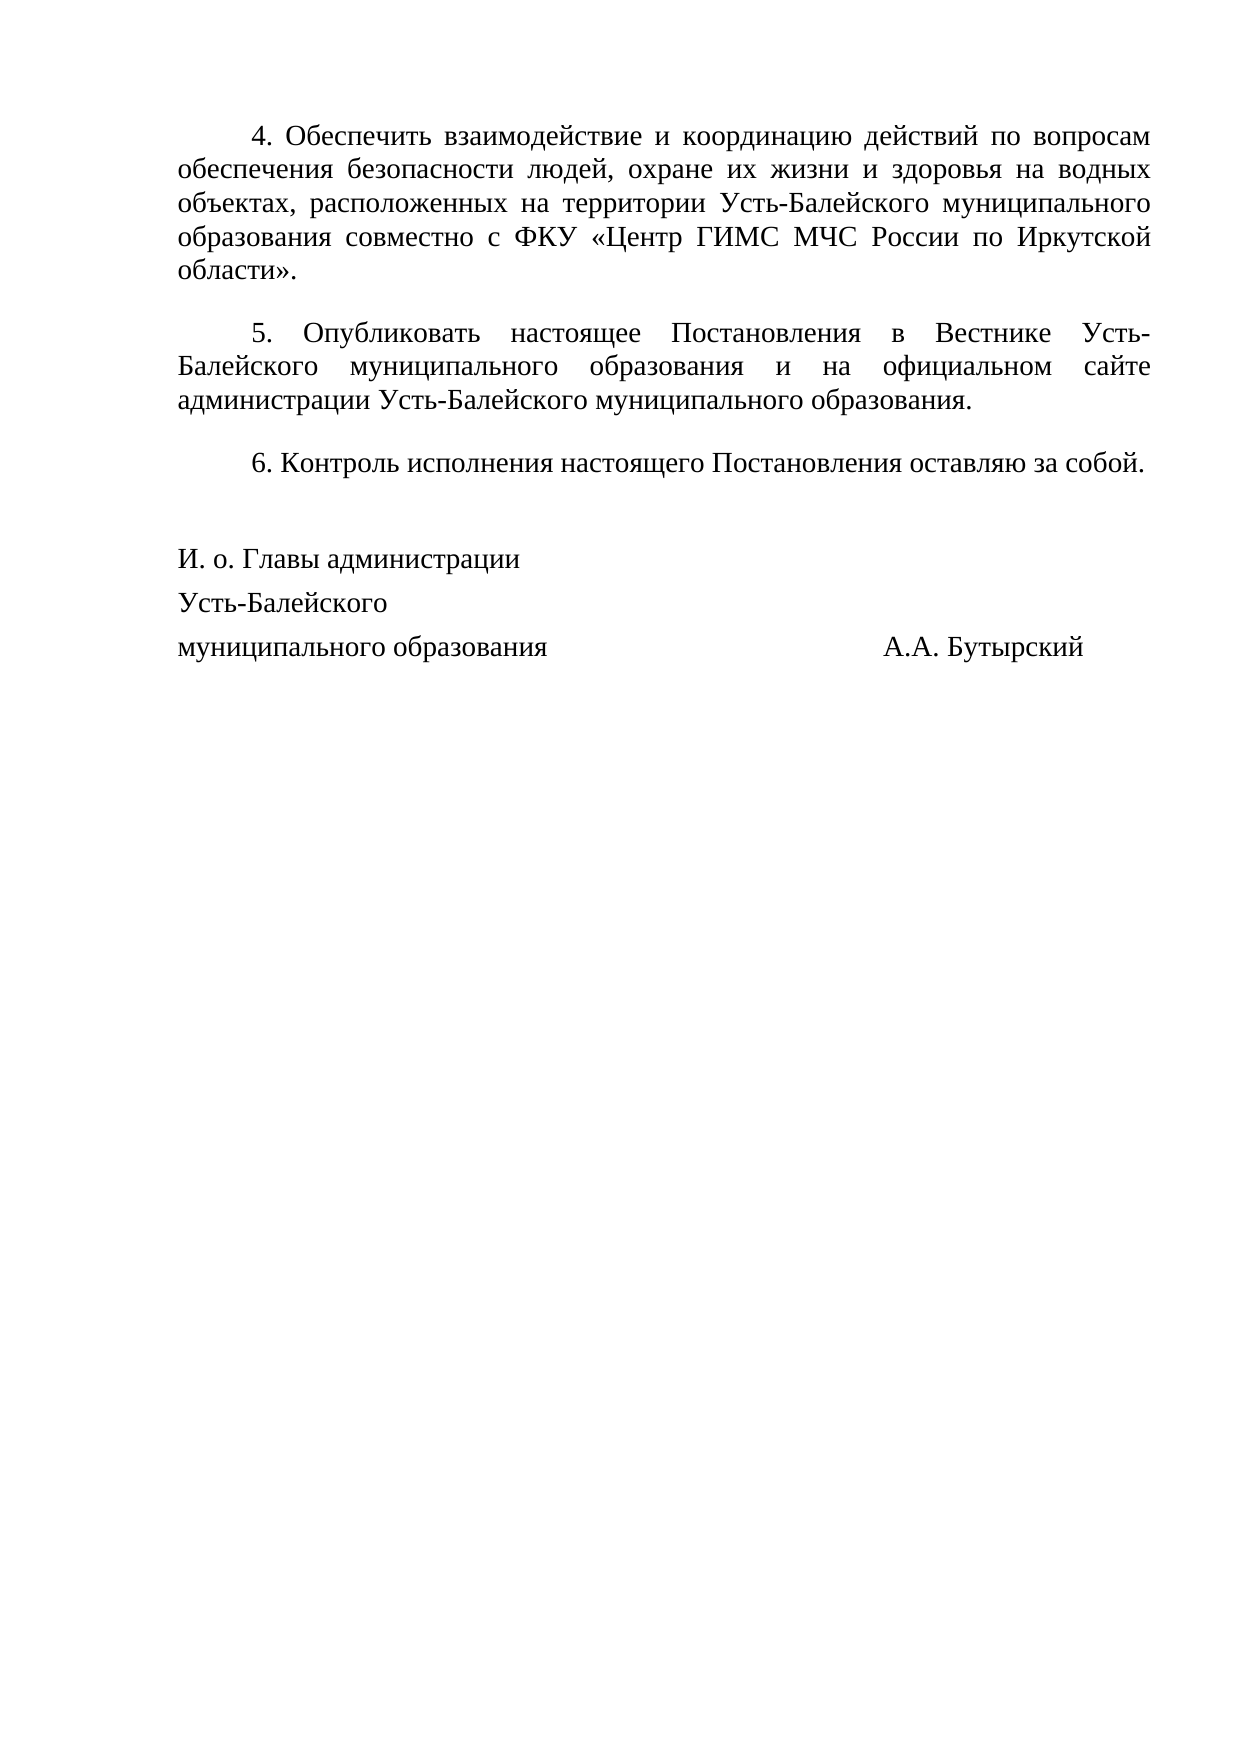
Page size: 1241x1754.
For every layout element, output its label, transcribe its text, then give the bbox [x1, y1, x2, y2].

text муниципального образования А.А. Бутырский [177, 629, 1152, 662]
text 6. Контроль исполнения настоящего Постановления оставляю за собой. [177, 445, 1152, 478]
text И. о. Главы администрации [177, 541, 1152, 574]
text Усть-Балейского [177, 585, 1152, 618]
text 5. Опубликовать настоящее Постановления в Вестнике Усть-Балейского муниципального образования и на официальном сайте администрации Усть-Балейского муниципального образования. [177, 315, 1152, 416]
text 4. Обеспечить взаимодействие и координацию действий по вопросам обеспечения безопасности людей, охране их жизни и здоровья на водных объектах, расположенных на территории Усть-Балейского муниципального образования совместно с ФКУ «Центр ГИМС МЧС России по Иркутской области». [177, 118, 1152, 286]
